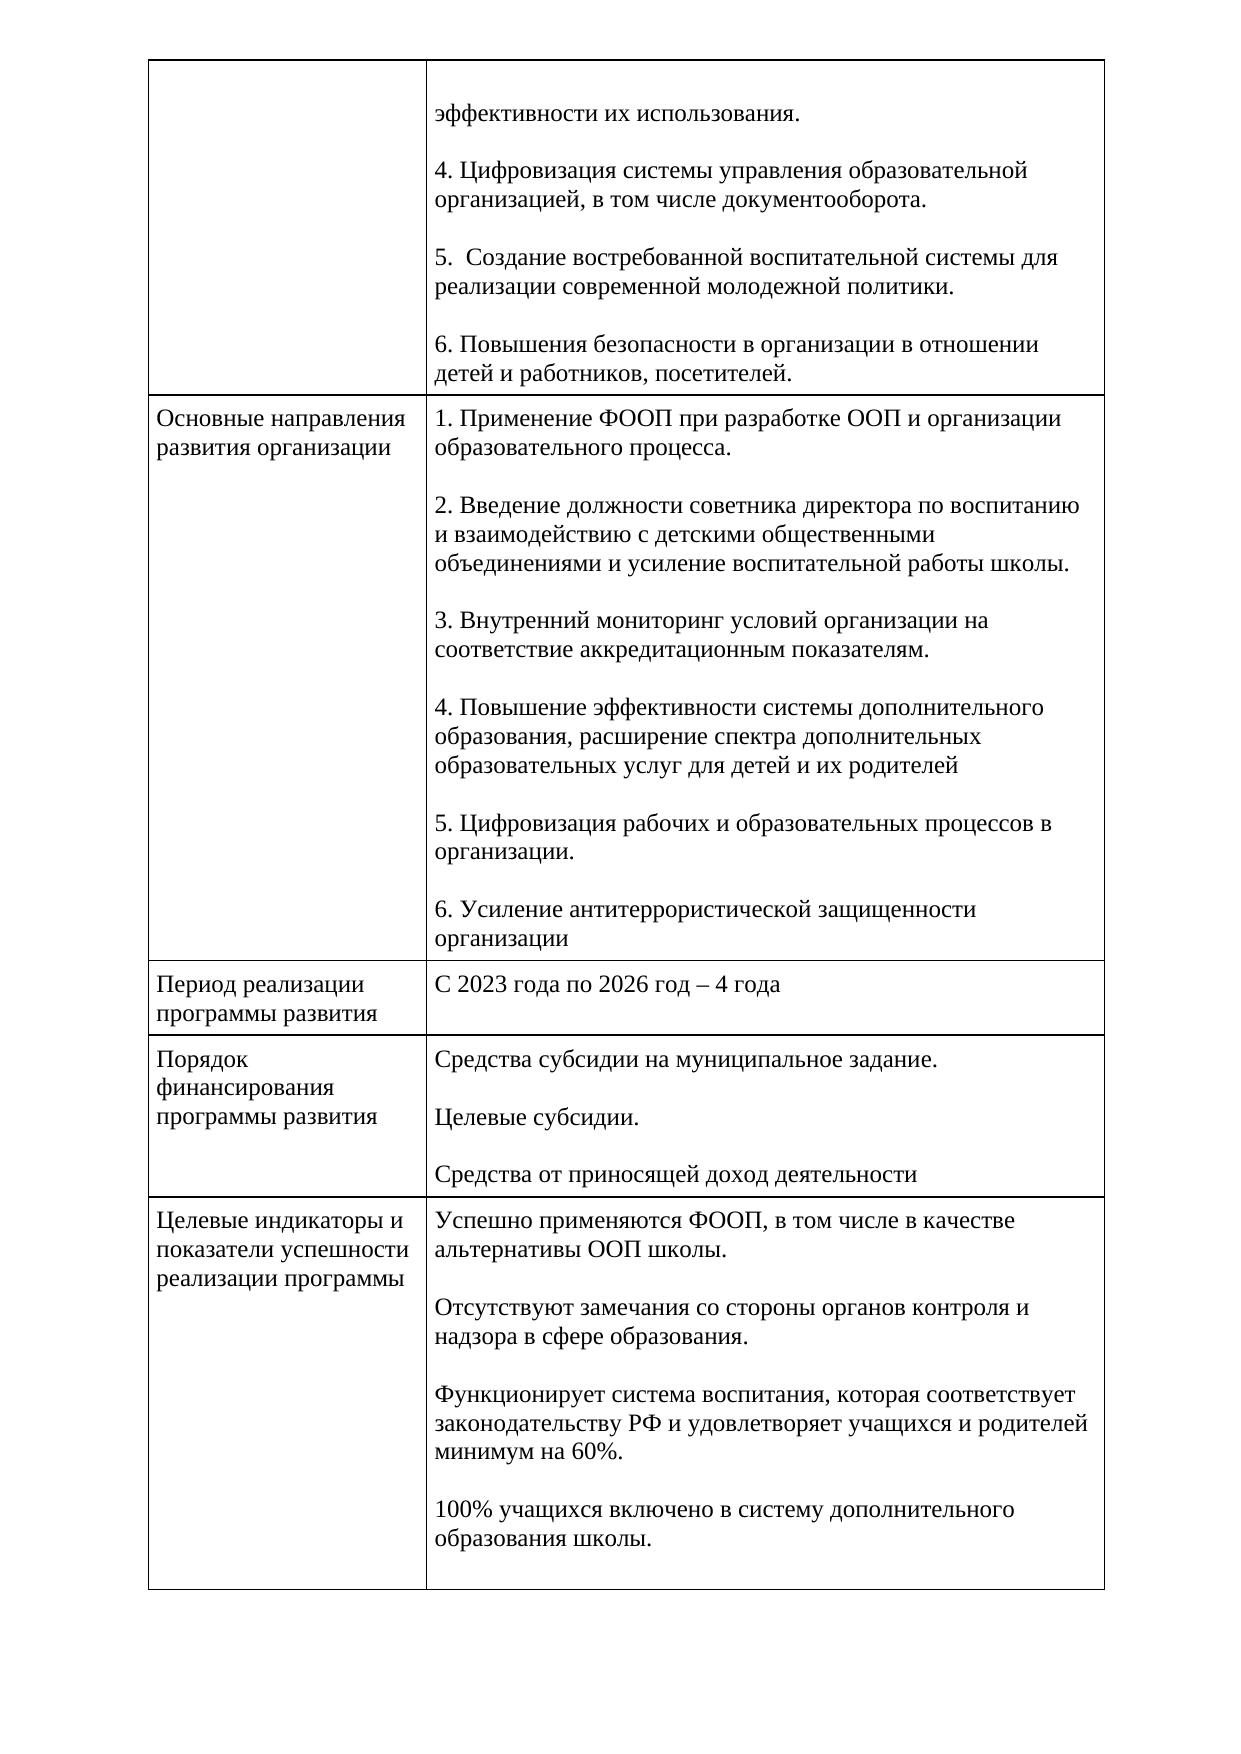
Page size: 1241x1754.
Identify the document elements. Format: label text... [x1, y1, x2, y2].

table_cell 1. Применение ФООП при разработке ООП и организации образовательного процесса. 2. Введение должности советника директора по воспитанию и взаимодействию с детскими общественными объединениями и усиление воспитательной работы школы. 3. Внутренний мониторинг условий организации на соответствие аккредитационным показателям. 4. Повышение эффективности системы дополнительного образования, расширение спектра дополнительных образовательных услуг для детей и их родителей 5. Цифровизация рабочих и образовательных процессов в организации. 6. Усиление антитеррористической защищенности организации [427, 396, 1104, 960]
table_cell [427, 61, 1104, 394]
table_cell С 2023 года по 2026 год – 4 года [427, 961, 1104, 1034]
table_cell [427, 1198, 1104, 1589]
table_cell Порядок финансирования программы развития [149, 1036, 426, 1196]
table_cell Основные направления развития организации [149, 396, 426, 960]
table_cell Средства субсидии на муниципальное задание. Целевые субсидии. Средства от приносящей доход деятельности [427, 1036, 1104, 1196]
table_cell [149, 1198, 426, 1589]
table_cell Период реализации программы развития [149, 961, 426, 1034]
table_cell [149, 61, 426, 394]
